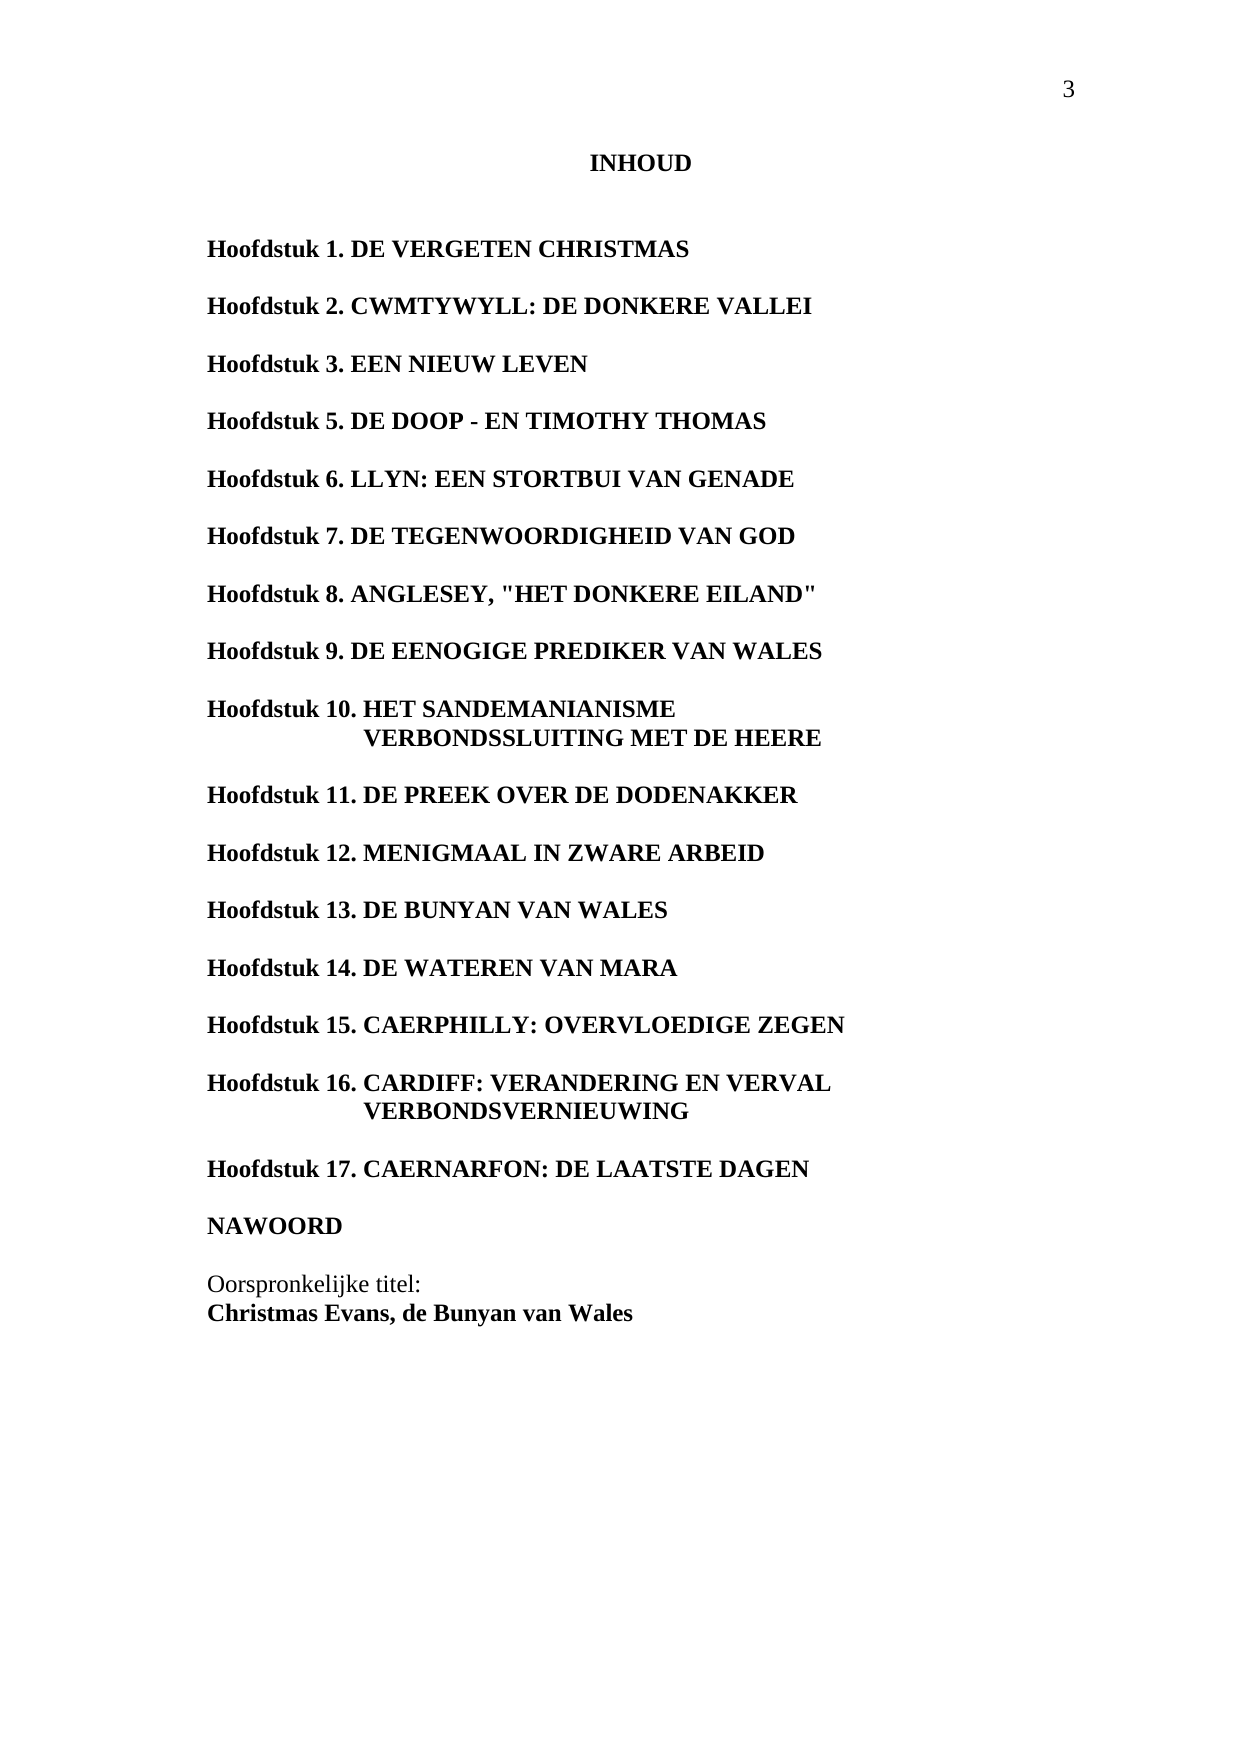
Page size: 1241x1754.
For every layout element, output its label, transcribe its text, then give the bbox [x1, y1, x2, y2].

text Hoofdstuk 9. DE EENOGIGE PREDIKER VAN WALES [207, 636, 1075, 665]
text Christmas Evans, de Bunyan van Wales [207, 1298, 1075, 1326]
text Hoofdstuk 10. HET SANDEMANIANISME [207, 694, 1075, 723]
text Hoofdstuk 11. DE PREEK OVER DE DODENAKKER [207, 780, 1075, 809]
text Hoofdstuk 6. LLYN: EEN STORTBUI VAN GENADE [207, 464, 1075, 493]
text Hoofdstuk 13. DE BUNYAN VAN WALES [207, 895, 1075, 924]
text VERBONDSVERNIEUWING [207, 1096, 1075, 1125]
text Hoofdstuk 14. DE WATEREN VAN MARA [207, 953, 1075, 981]
text Christmas EvansINHOUD [207, 148, 1075, 176]
text Hoofdstuk 7. DE TEGENWOORDIGHEID VAN GOD [207, 521, 1075, 550]
text Hoofdstuk 16. CARDIFF: VERANDERING EN VERVAL [207, 1068, 1075, 1096]
text VERBONDSSLUITING MET DE HEERE [207, 723, 1075, 751]
text Hoofdstuk 17. CAERNARFON: DE LAATSTE DAGEN [207, 1154, 1075, 1183]
text Hoofdstuk 8. ANGLESEY, "HET DONKERE EILAND" [207, 579, 1075, 608]
text NAWOORD [207, 1211, 1075, 1240]
text Hoofdstuk 1. DE VERGETEN CHRISTMAS [207, 234, 1075, 263]
text Oorspronkelijke titel: [207, 1269, 1075, 1298]
text Hoofdstuk 2. CWMTYWYLL: DE DONKERE VALLEI [207, 291, 1075, 320]
text Hoofdstuk 3. EEN NIEUW LEVEN [207, 349, 1075, 378]
text Hoofdstuk 5. DE DOOP - EN TIMOTHY THOMAS [207, 406, 1075, 435]
text Hoofdstuk 12. MENIGMAAL IN ZWARE ARBEID [207, 838, 1075, 866]
text Hoofdstuk 15. CAERPHILLY: OVERVLOEDIGE ZEGEN [207, 1010, 1075, 1039]
